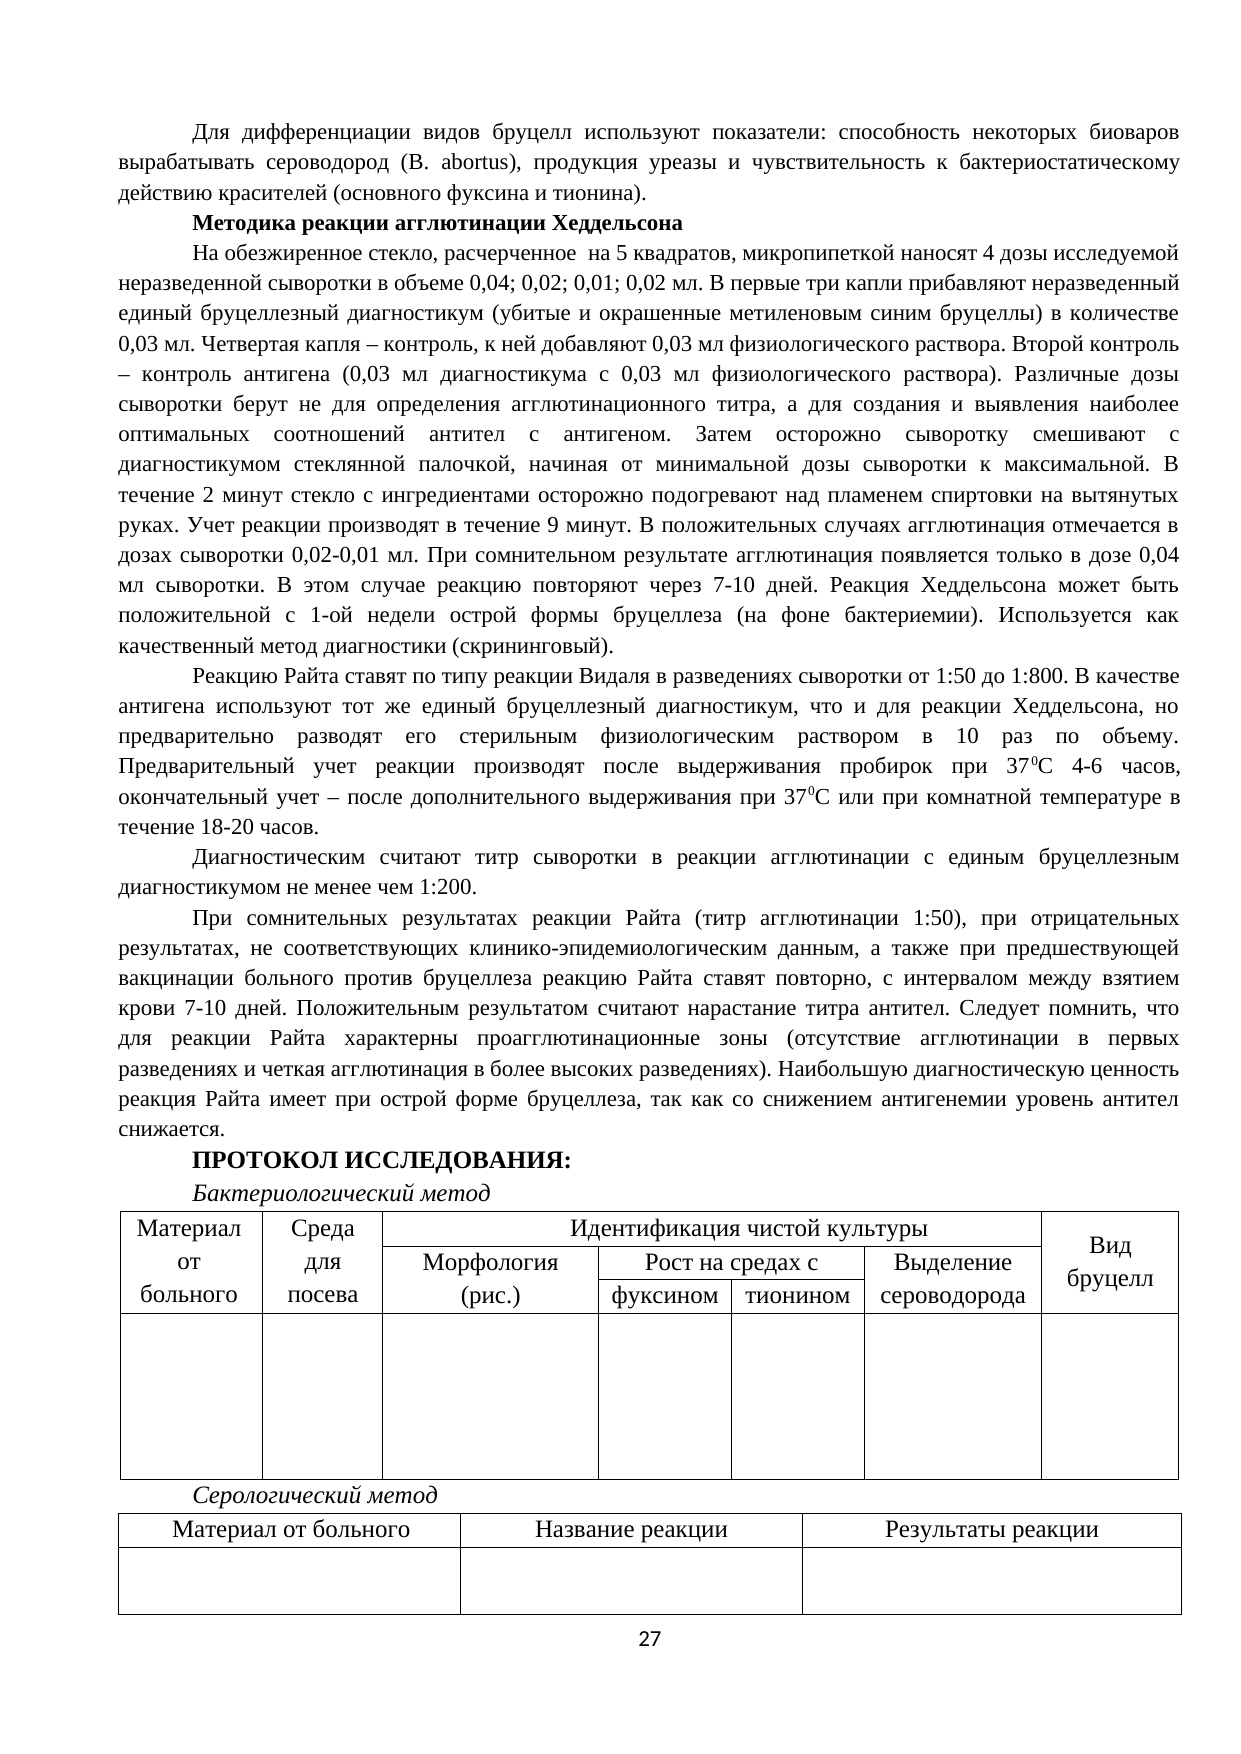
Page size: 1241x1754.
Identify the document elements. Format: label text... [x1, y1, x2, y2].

table_cell [263, 1314, 382, 1479]
table_cell тионином [732, 1280, 864, 1313]
table_cell [599, 1314, 731, 1479]
table_cell [1042, 1314, 1178, 1479]
text При сомнительных результатах реакции Райта (титр агглютинации 1:50), при отрицательных результатах, не соответствующих клинико-эпидемиологическим данным, а также при предшествующей вакцинации больного против бруцеллеза реакцию Райта ставят повторно, с интервалом между взятием крови 7-10 дней. Положительным результатом считают нарастание титра антител. Следует помнить, что для реакции Райта характерны проагглютинационные зоны (отсутствие агглютинации в первых разведениях и четкая агглютинация в более высоких разведениях). Наибольшую диагностическую ценность реакция Райта имеет при острой форме бруцеллеза, так как со снижением антигенемии уровень антител снижается. [118, 903, 1181, 1141]
text ПРОТОКОЛ ИССЛЕДОВАНИЯ: [118, 1145, 1181, 1174]
table_cell Морфология (рис.) [383, 1247, 598, 1313]
table_cell Выделение сероводорода [865, 1247, 1041, 1313]
table_cell [461, 1548, 802, 1614]
table_header Среда для посева [263, 1212, 382, 1313]
text Бактериологический метод [118, 1178, 1181, 1207]
table_header Материал от больного [121, 1212, 262, 1313]
table_header Материал от больного [119, 1514, 460, 1547]
table_cell [383, 1314, 598, 1479]
table_header Вид бруцелл [1042, 1212, 1178, 1313]
text Методика реакции агглютинации Хеддельсона [118, 209, 1181, 235]
text На обезжиренное стекло, расчерченное на 5 квадратов, микропипеткой наносят 4 дозы исследуемой неразведенной сыворотки в объеме 0,04; 0,02; 0,01; 0,02 мл. В первые три капли прибавляют неразведенный единый бруцеллезный диагностикум (убитые и окрашенные метиленовым синим бруцеллы) в количестве 0,03 мл. Четвертая капля – контроль, к ней добавляют 0,03 мл физиологического раствора. Второй контроль – контроль антигена (0,03 мл диагностикума с 0,03 мл физиологического раствора). Различные дозы сыворотки берут не для определения агглютинационного титра, а для создания и выявления наиболее оптимальных соотношений антител с антигеном. Затем осторожно сыворотку смешивают с диагностикумом стеклянной палочкой, начиная от минимальной дозы сыворотки к максимальной. В течение 2 минут стекло с ингредиентами осторожно подогревают над пламенем спиртовки на вытянутых руках. Учет реакции производят в течение 9 минут. В положительных случаях агглютинация отмечается в дозах сыворотки 0,02-0,01 мл. При сомнительном результате агглютинация появляется только в дозе 0,04 мл сыворотки. В этом случае реакцию повторяют через 7-10 дней. Реакция Хеддельсона может быть положительной с 1-ой недели острой формы бруцеллеза (на фоне бактериемии). Используется как качественный метод диагностики (скрининговый). [118, 239, 1181, 658]
table_cell [803, 1548, 1181, 1614]
table_header Результаты реакции [803, 1514, 1181, 1547]
table_cell [865, 1314, 1041, 1479]
table_cell фуксином [599, 1280, 731, 1313]
text Серологический метод [118, 1480, 1181, 1509]
table_cell [121, 1314, 262, 1479]
table_cell [732, 1314, 864, 1479]
table_cell Рост на средах с [599, 1247, 864, 1279]
text Диагностическим считают титр сыворотки в реакции агглютинации с единым бруцеллезным диагностикумом не менее чем 1:200. [118, 843, 1181, 900]
table_header Название реакции [461, 1514, 802, 1547]
text Для дифференциации видов бруцелл используют показатели: способность некоторых биоваров вырабатывать сероводород (В. abortus), продукция уреазы и чувствительность к бактериостатическому действию красителей (основного фуксина и тионина). [118, 118, 1181, 205]
text Реакцию Райта ставят по типу реакции Видаля в разведениях сыворотки от 1:50 до 1:800. В качестве антигена используют тот же единый бруцеллезный диагностикум, что и для реакции Хеддельсона, но предварительно разводят его стерильным физиологическим раствором в 10 раз по объему. Предварительный учет реакции производят после выдерживания пробирок при 370С 4-6 часов, окончательный учет – после дополнительного выдерживания при 370С или при комнатной температуре в течение 18-20 часов. [118, 662, 1181, 839]
table_cell [119, 1548, 460, 1614]
table_header Идентификация чистой культуры [383, 1212, 1041, 1246]
